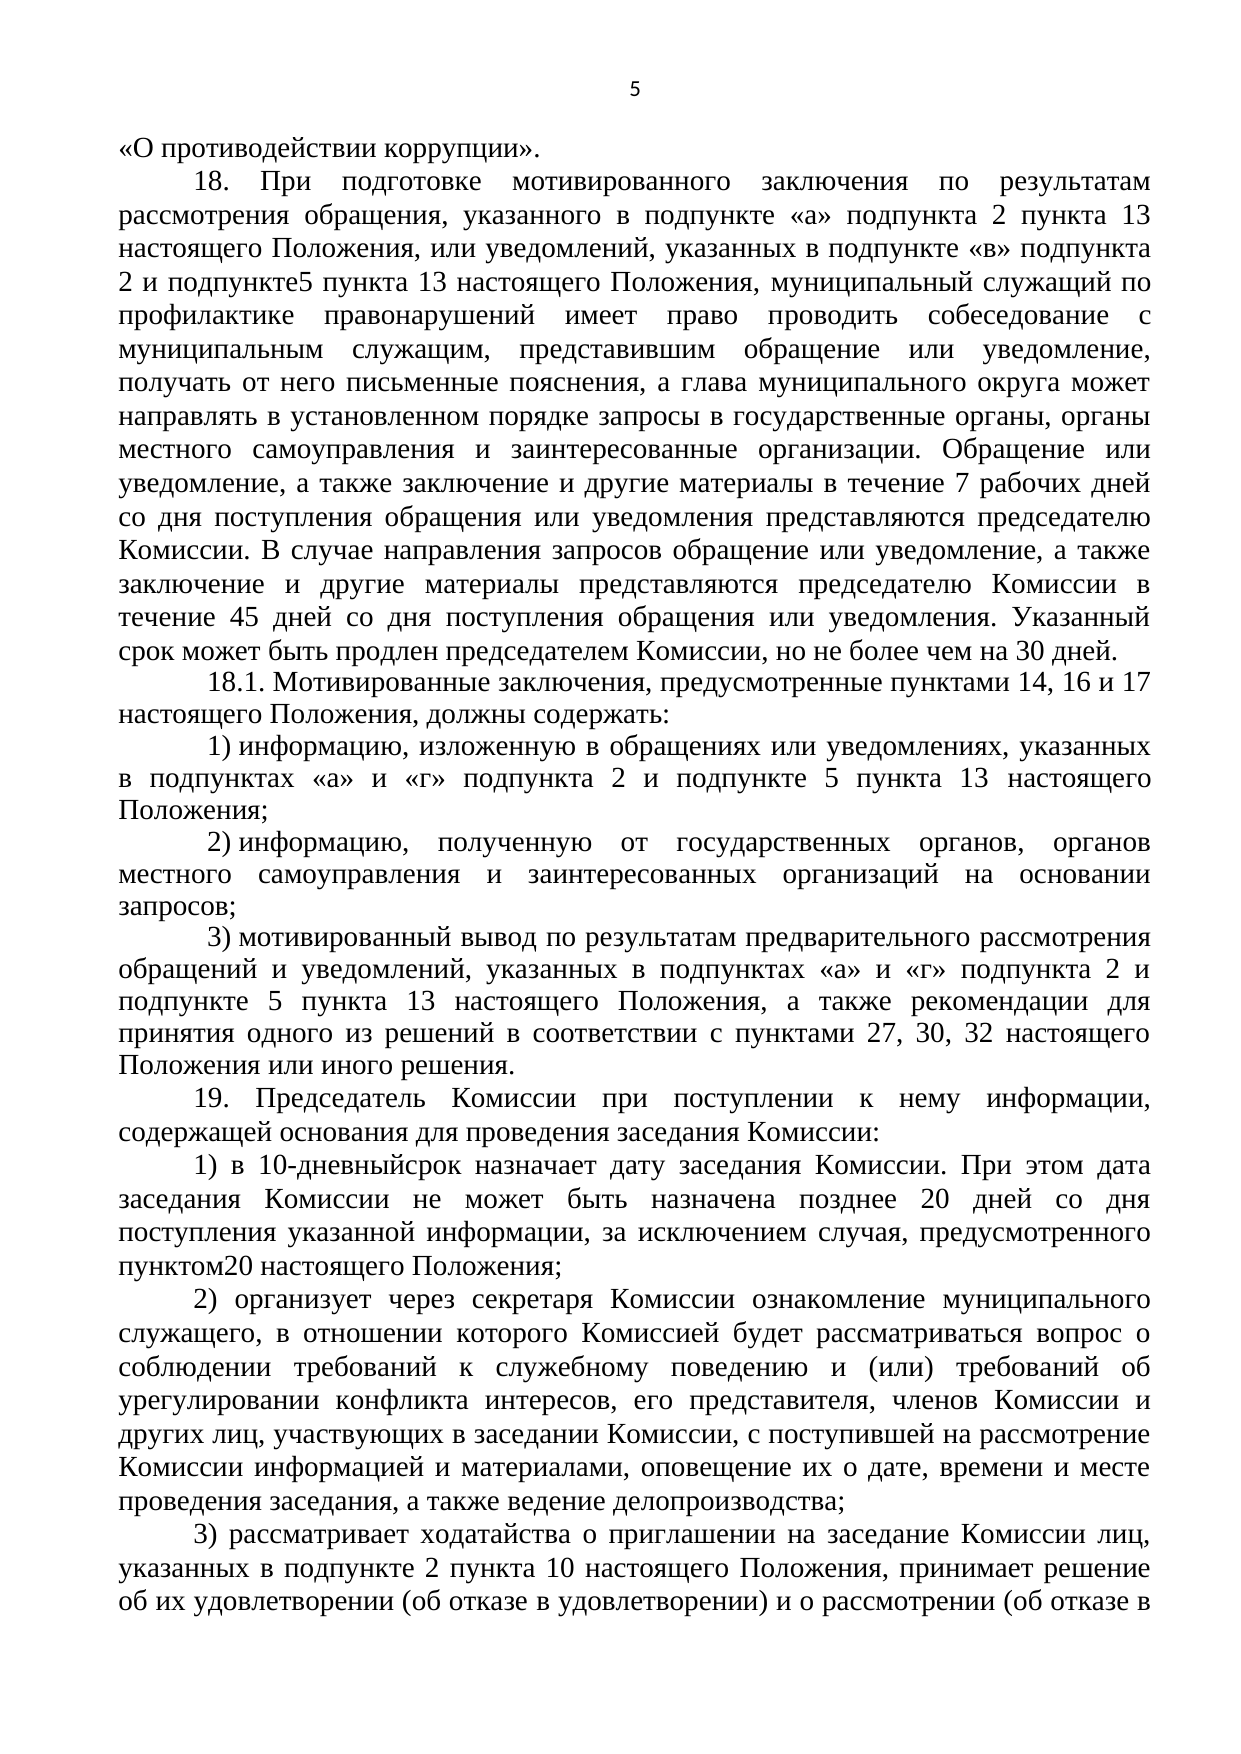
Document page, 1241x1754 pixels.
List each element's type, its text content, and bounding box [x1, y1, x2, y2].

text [118, 1516, 1152, 1617]
text 2) информацию, полученную от государственных органов, органов местного самоуправления и заинтересованных организаций на основании запросов; [118, 826, 1152, 921]
text 18.1. Мотивированные заключения, предусмотренные пунктами 14, 16 и 17 настоящего Положения, должны содержать: [118, 666, 1152, 730]
text 19. Председатель Комиссии при поступлении к нему информации, содержащей основания для проведения заседания Комиссии: [118, 1080, 1152, 1147]
text 1) в 10-дневныйсрок назначает дату заседания Комиссии. При этом дата заседания Комиссии не может быть назначена позднее 20 дней со дня поступления указанной информации, за исключением случая, предусмотренного пунктом20 настоящего Положения; [118, 1147, 1152, 1282]
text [118, 130, 1152, 163]
text 2) организует через секретаря Комиссии ознакомление муниципального служащего, в отношении которого Комиссией будет рассматриваться вопрос о соблюдении требований к служебному поведению и (или) требований об урегулировании конфликта интересов, его представителя, членов Комиссии и других лиц, участвующих в заседании Комиссии, с поступившей на рассмотрение Комиссии информацией и материалами, оповещение их о дате, времени и месте проведения заседания, а также ведение делопроизводства; [118, 1282, 1152, 1516]
text 1) информацию, изложенную в обращениях или уведомлениях, указанных в подпунктах «а» и «г» подпункта 2 и подпункте 5 пункта 13 настоящего Положения; [118, 730, 1152, 826]
text 3) мотивированный вывод по результатам предварительного рассмотрения обращений и уведомлений, указанных в подпунктах «а» и «г» подпункта 2 и подпункте 5 пункта 13 настоящего Положения, а также рекомендации для принятия одного из решений в соответствии с пунктами 27, 30, 32 настоящего Положения или иного решения. [118, 921, 1152, 1080]
text 18. При подготовке мотивированного заключения по результатам рассмотрения обращения, указанного в подпункте «а» подпункта 2 пункта 13 настоящего Положения, или уведомлений, указанных в подпункте «в» подпункта 2 и подпункте5 пункта 13 настоящего Положения, муниципальный служащий по профилактике правонарушений имеет право проводить собеседование с муниципальным служащим, представившим обращение или уведомление, получать от него письменные пояснения, а глава муниципального округа может направлять в установленном порядке запросы в государственные органы, органы местного самоуправления и заинтересованные организации. Обращение или уведомление, а также заключение и другие материалы в течение 7 рабочих дней со дня поступления обращения или уведомления представляются председателю Комиссии. В случае направления запросов обращение или уведомление, а также заключение и другие материалы представляются председателю Комиссии в течение 45 дней со дня поступления обращения или уведомления. Указанный срок может быть продлен председателем Комиссии, но не более чем на 30 дней. [118, 163, 1152, 666]
